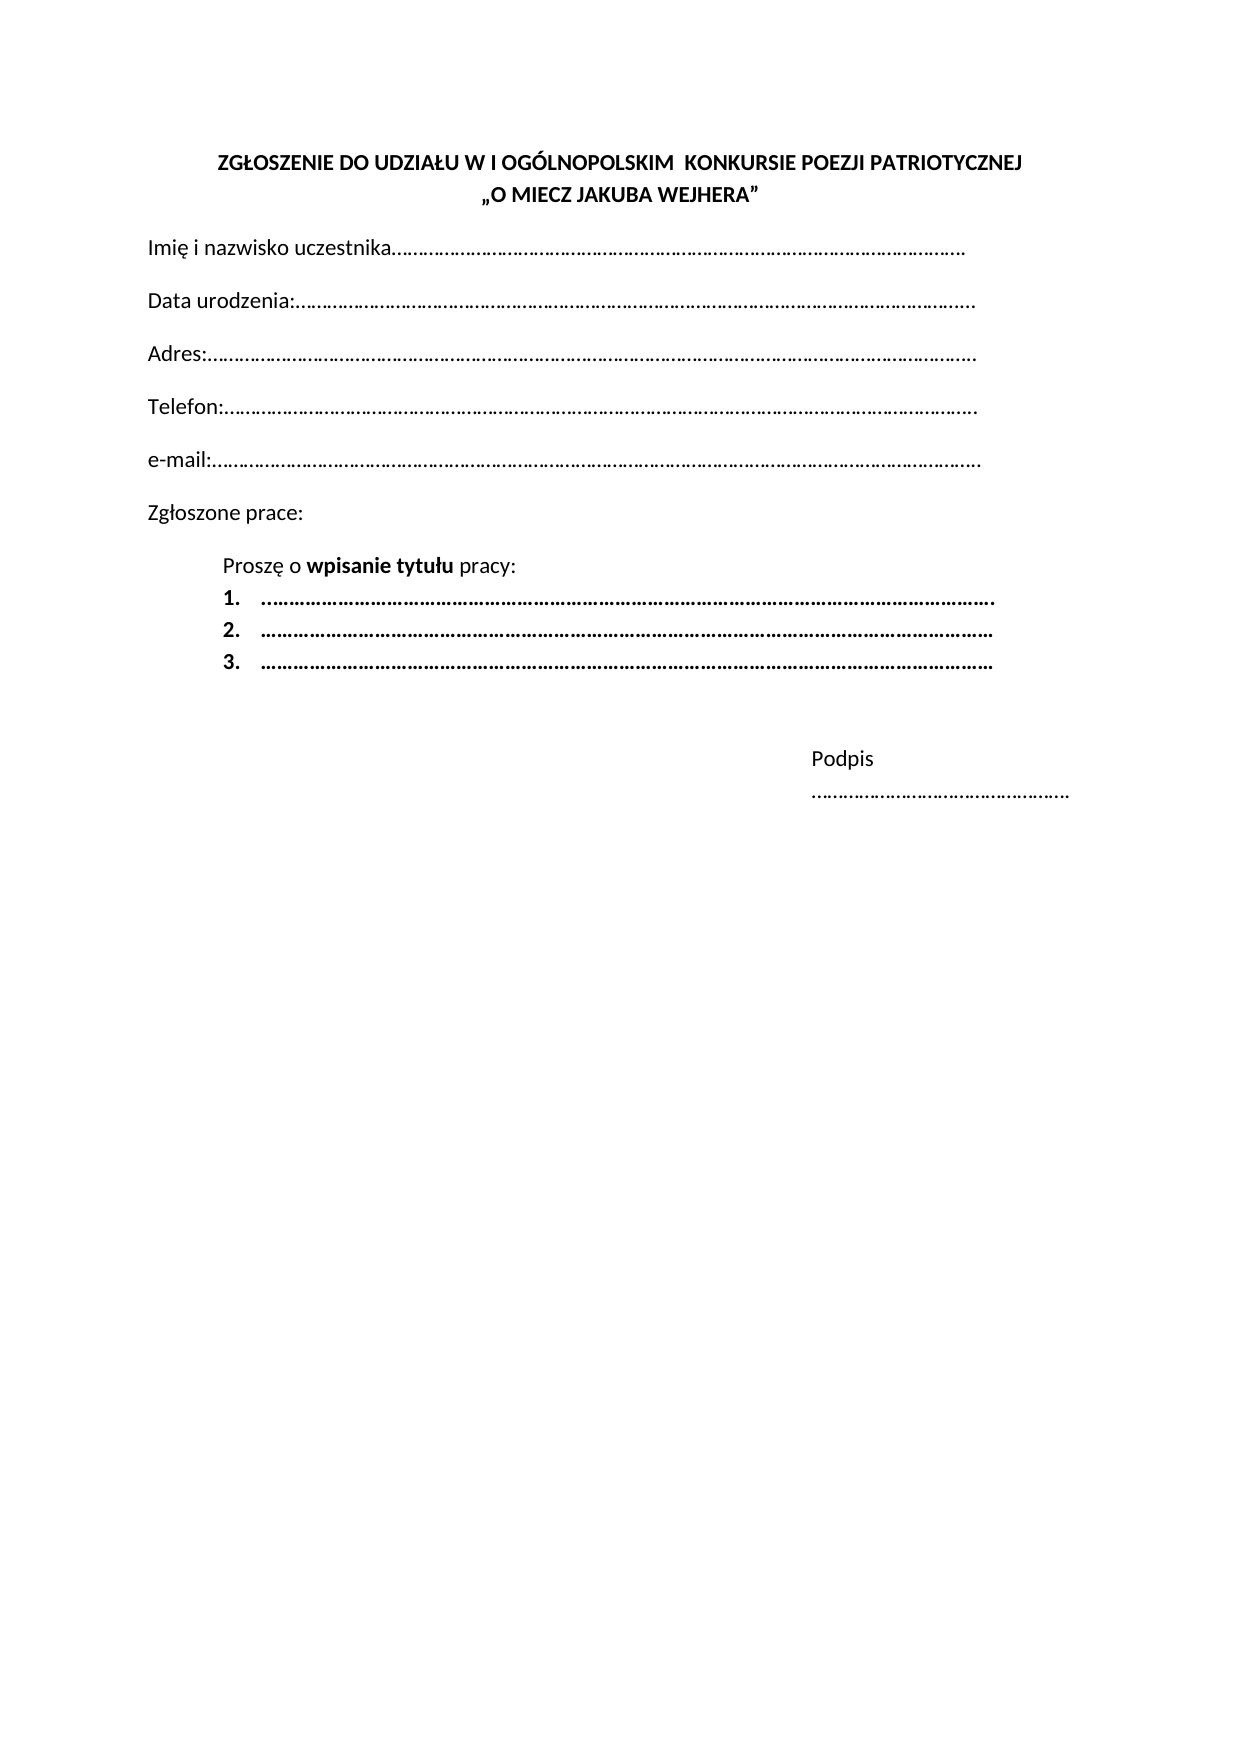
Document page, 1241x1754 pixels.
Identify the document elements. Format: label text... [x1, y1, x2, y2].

text e-mail:……………………………………………………………………………………………………………………………….. [148, 445, 1093, 473]
text Telefon:…………………………………………………………………………………………………………………………….. [148, 392, 1093, 420]
text Imię i nazwisko uczestnika………………………………………………………………………………………………. [148, 233, 1093, 261]
list ..……………………………………………………………………………………………………………………. [223, 583, 1093, 611]
text ZGŁOSZENIE DO UDZIAŁU W I OGÓLNOPOLSKIM KONKURSIE POEZJI PATRIOTYCZNEJ „O MIECZ JAKUBA WEJHERA” [148, 148, 1093, 208]
list Proszę o wpisanie tytułu pracy: [223, 551, 1093, 579]
text Data urodzenia:………………………………………………………………………………………………………………... [148, 286, 1093, 314]
list Podpis [811, 744, 1093, 772]
text Adres:……………………………………………………………………………………………………………………………….. [148, 339, 1093, 367]
list ……………………………………………………………………………………………………………………… [223, 647, 1093, 676]
text Zgłoszone prace: [148, 498, 1093, 526]
list ……………………………………………………………………………………………………………………… [223, 615, 1093, 643]
list …………………………………………. [811, 776, 1093, 804]
